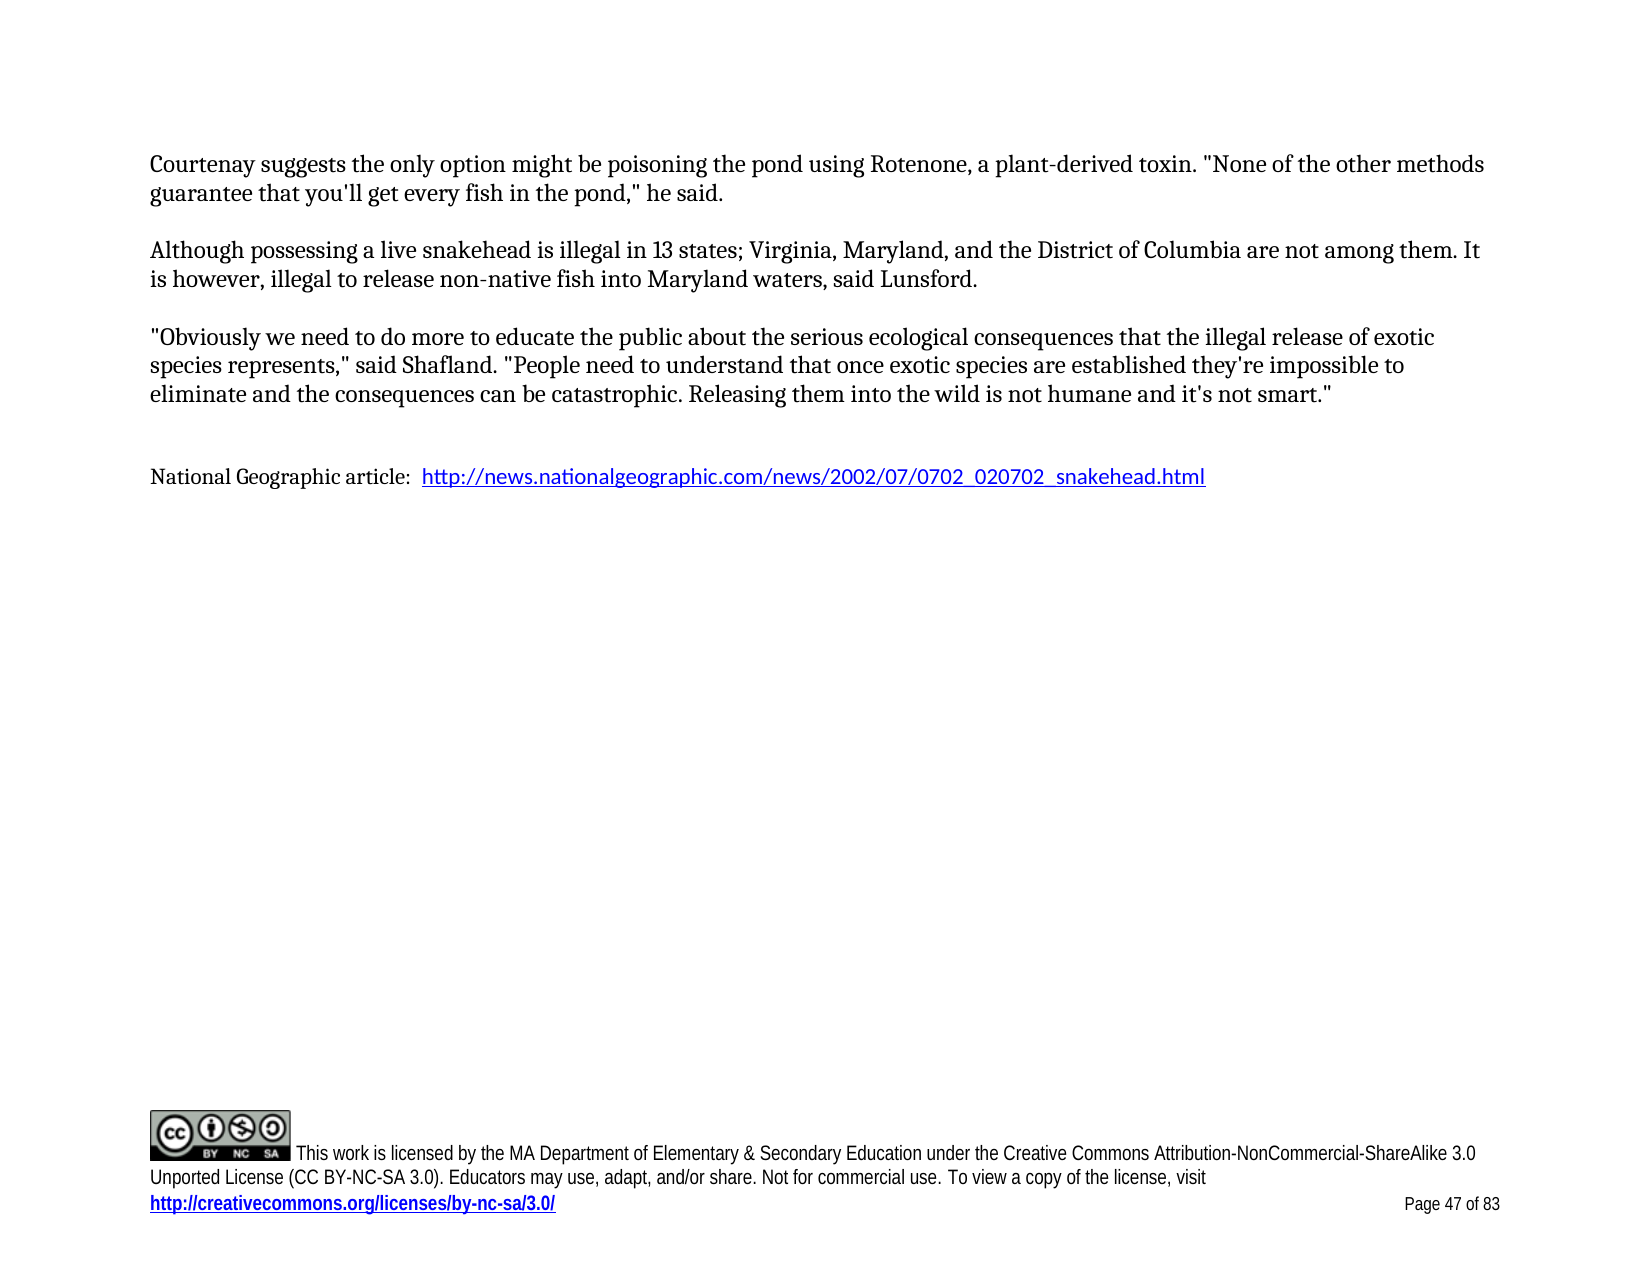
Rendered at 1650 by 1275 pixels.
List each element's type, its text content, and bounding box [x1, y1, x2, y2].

text Although possessing a live snakehead is illegal in 13 states; Virginia, Maryland, and the District of Columbia are not among them. It is however, illegal to release non-native fish into Maryland waters, said Lunsford. [150, 236, 1500, 294]
text Courtenay suggests the only option might be poisoning the pond using Rotenone, a plant-derived toxin. "None of the other methods guarantee that you'll get every fish in the pond," he said. [150, 150, 1500, 207]
text "Obviously we need to do more to educate the public about the serious ecological consequences that the illegal release of exotic species represents," said Shafland. "People need to understand that once exotic species are established they're impossible to eliminate and the consequences can be catastrophic. Releasing them into the wild is not humane and it's not smart." [150, 322, 1500, 409]
text National Geographic article: http://news.nationalgeographic.com/news/2002/07/0702_020702_snakehead.html [150, 462, 1500, 490]
picture [150, 1110, 291, 1161]
